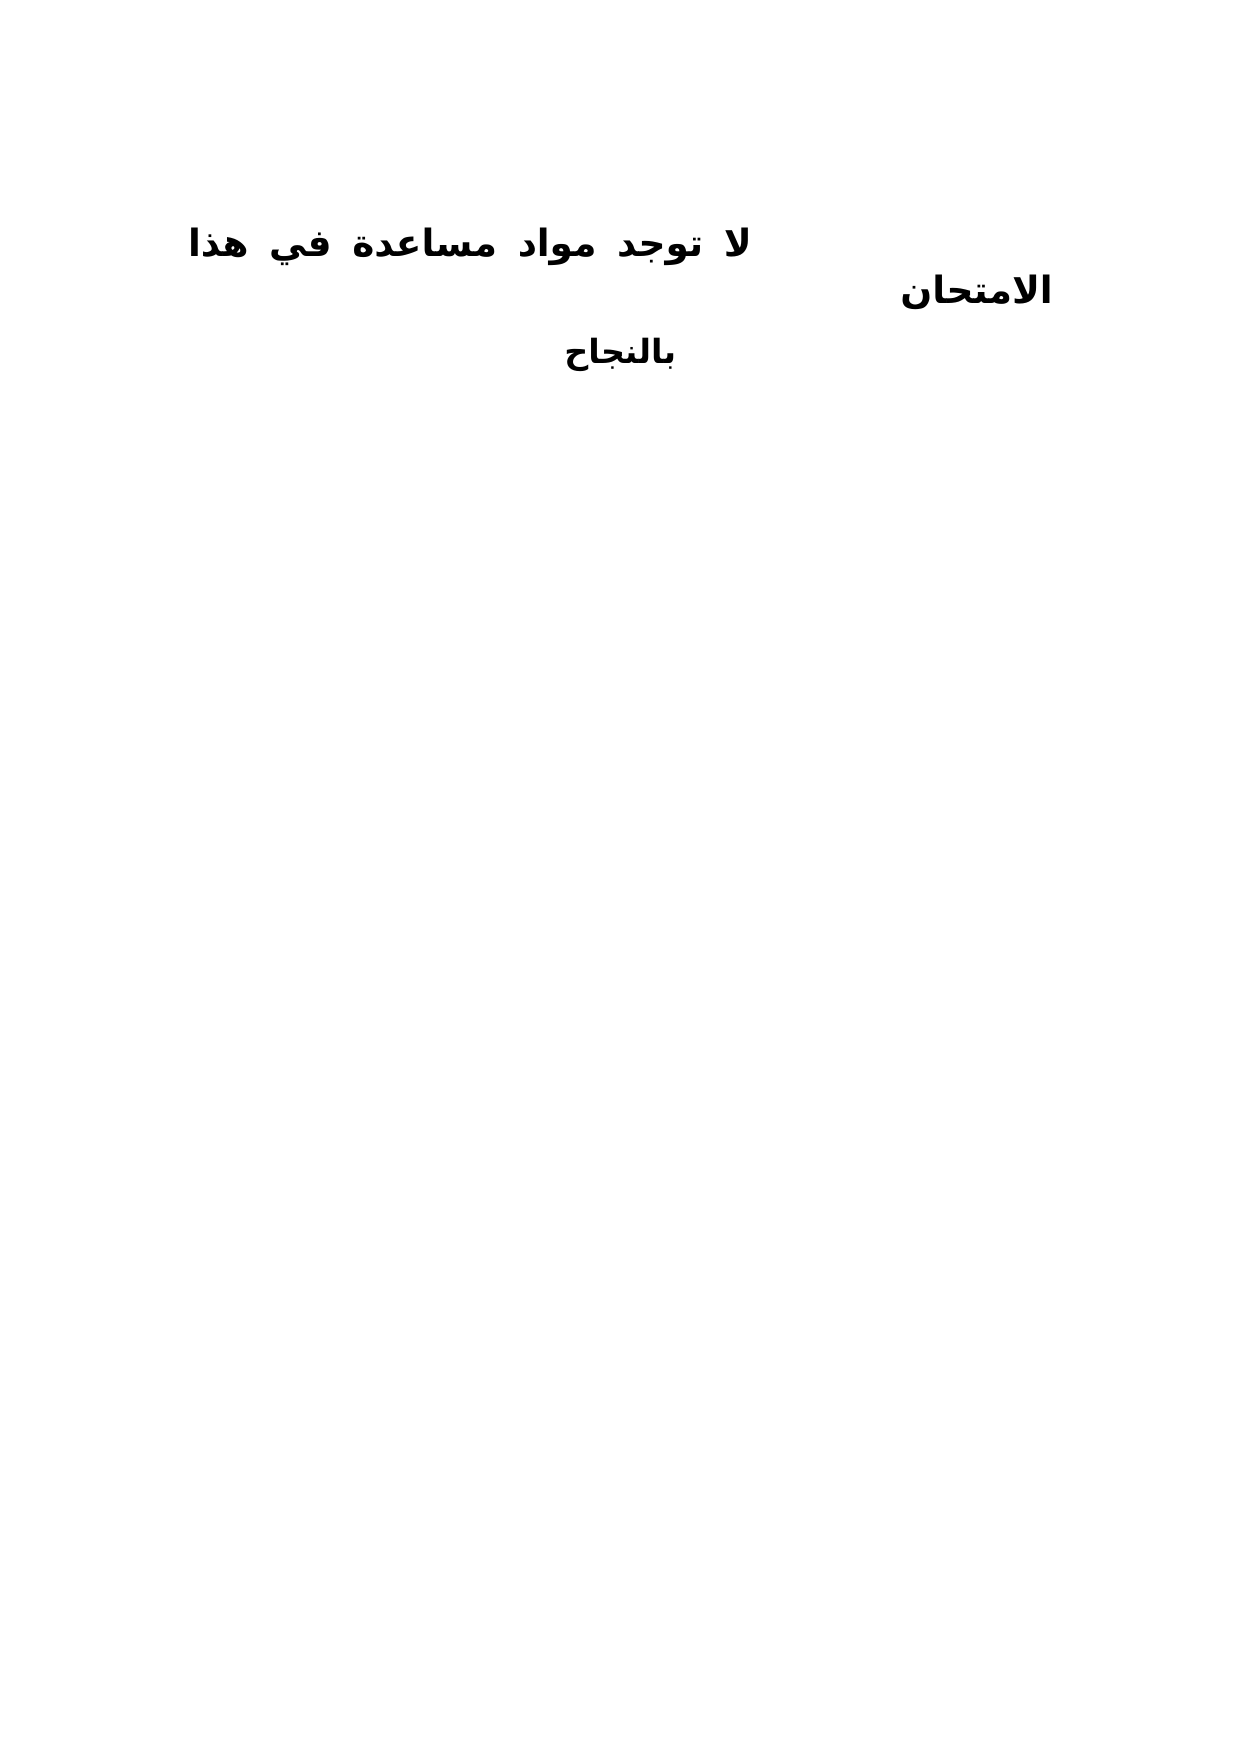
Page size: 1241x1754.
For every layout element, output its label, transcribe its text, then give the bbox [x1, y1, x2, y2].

text لا توجد مواد مساعدة في هذا الامتحان [187, 222, 1053, 312]
text بالنجاح [187, 333, 1053, 371]
